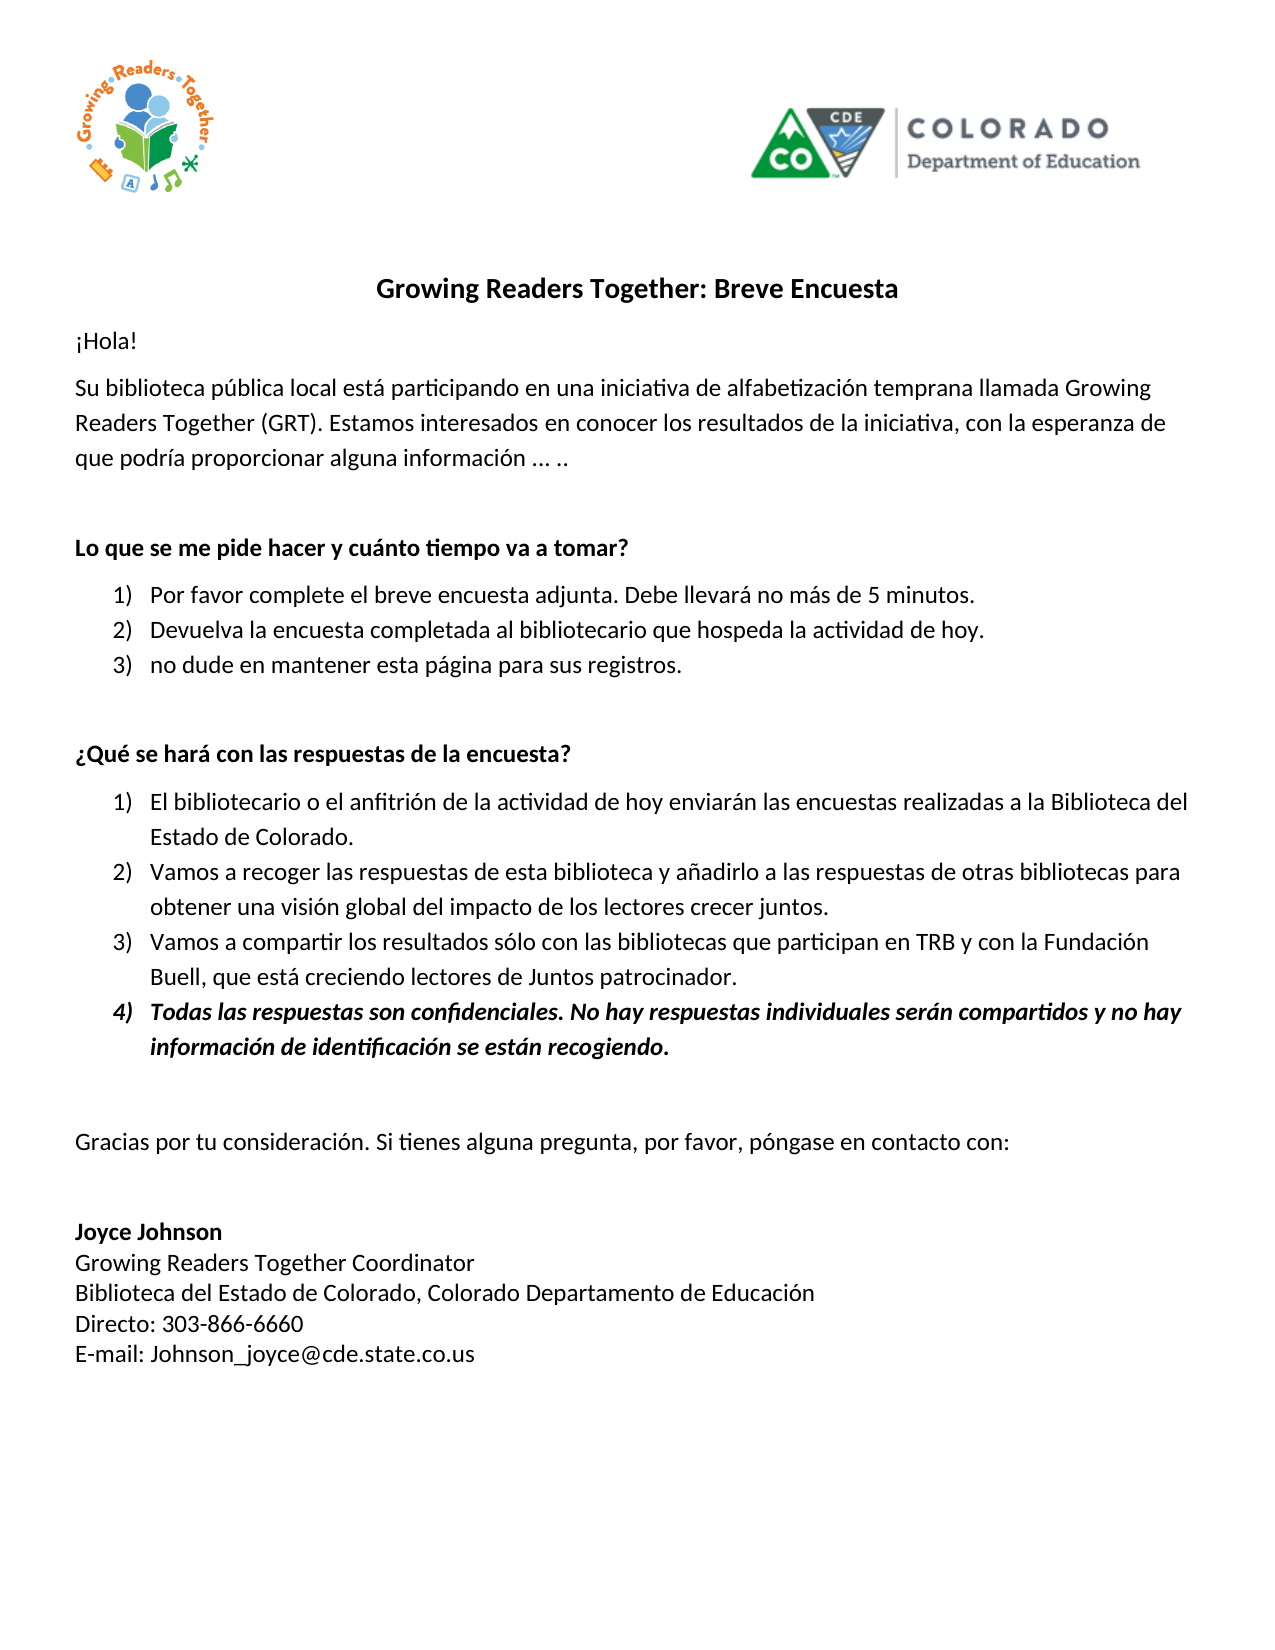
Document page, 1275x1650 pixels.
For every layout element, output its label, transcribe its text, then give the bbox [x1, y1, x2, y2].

text Joyce Johnson [75, 1216, 1200, 1247]
text ¿Qué se hará con las respuestas de la encuesta? [75, 738, 1200, 769]
text ¡Hola! [75, 325, 1200, 356]
text Gracias por tu consideración. Si tienes alguna pregunta, por favor, póngase en contacto con: [75, 1126, 1200, 1156]
text Lo que se me pide hacer y cuánto tiempo va a tomar? [75, 532, 1200, 562]
list Vamos a compartir los resultados sólo con las bibliotecas que participan en TRB y con la Fundación Buell, que está creciendo lectores de Juntos patrocinador. [112, 926, 1200, 991]
text Directo: 303-866-6660 [75, 1308, 1200, 1338]
text Growing Readers Together Coordinator [75, 1247, 1200, 1277]
text E-mail: Johnson_joyce@cde.state.co.us [75, 1338, 1200, 1369]
list Por favor complete el breve encuesta adjunta. Debe llevará no más de 5 minutos. [112, 579, 1200, 610]
list El bibliotecario o el anfitrión de la actividad de hoy enviarán las encuestas realizadas a la Biblioteca del Estado de Colorado. [112, 786, 1200, 851]
list no dude en mantener esta página para sus registros. [112, 649, 1200, 680]
list Devuelva la encuesta completada al bibliotecario que hospeda la actividad de hoy. [112, 614, 1200, 645]
text Biblioteca del Estado de Colorado, Colorado Departamento de Educación [75, 1277, 1200, 1308]
list Vamos a recoger las respuestas de esta biblioteca y añadirlo a las respuestas de otras bibliotecas para obtener una visión global del impacto de los lectores crecer juntos. [112, 856, 1200, 921]
picture [750, 90, 1141, 196]
text Su biblioteca pública local está participando en una iniciativa de alfabetización temprana llamada Growing Readers Together (GRT). Estamos interesados ​​en conocer los resultados de la iniciativa, con la esperanza de que podría proporcionar alguna información ... .. [75, 372, 1200, 473]
list Todas las respuestas son confidenciales. No hay respuestas individuales serán compartidos y no hay información de identificación se están recogiendo. [112, 996, 1200, 1061]
text Growing Readers Together: Breve Encuesta [75, 270, 1200, 306]
picture [75, 56, 214, 196]
